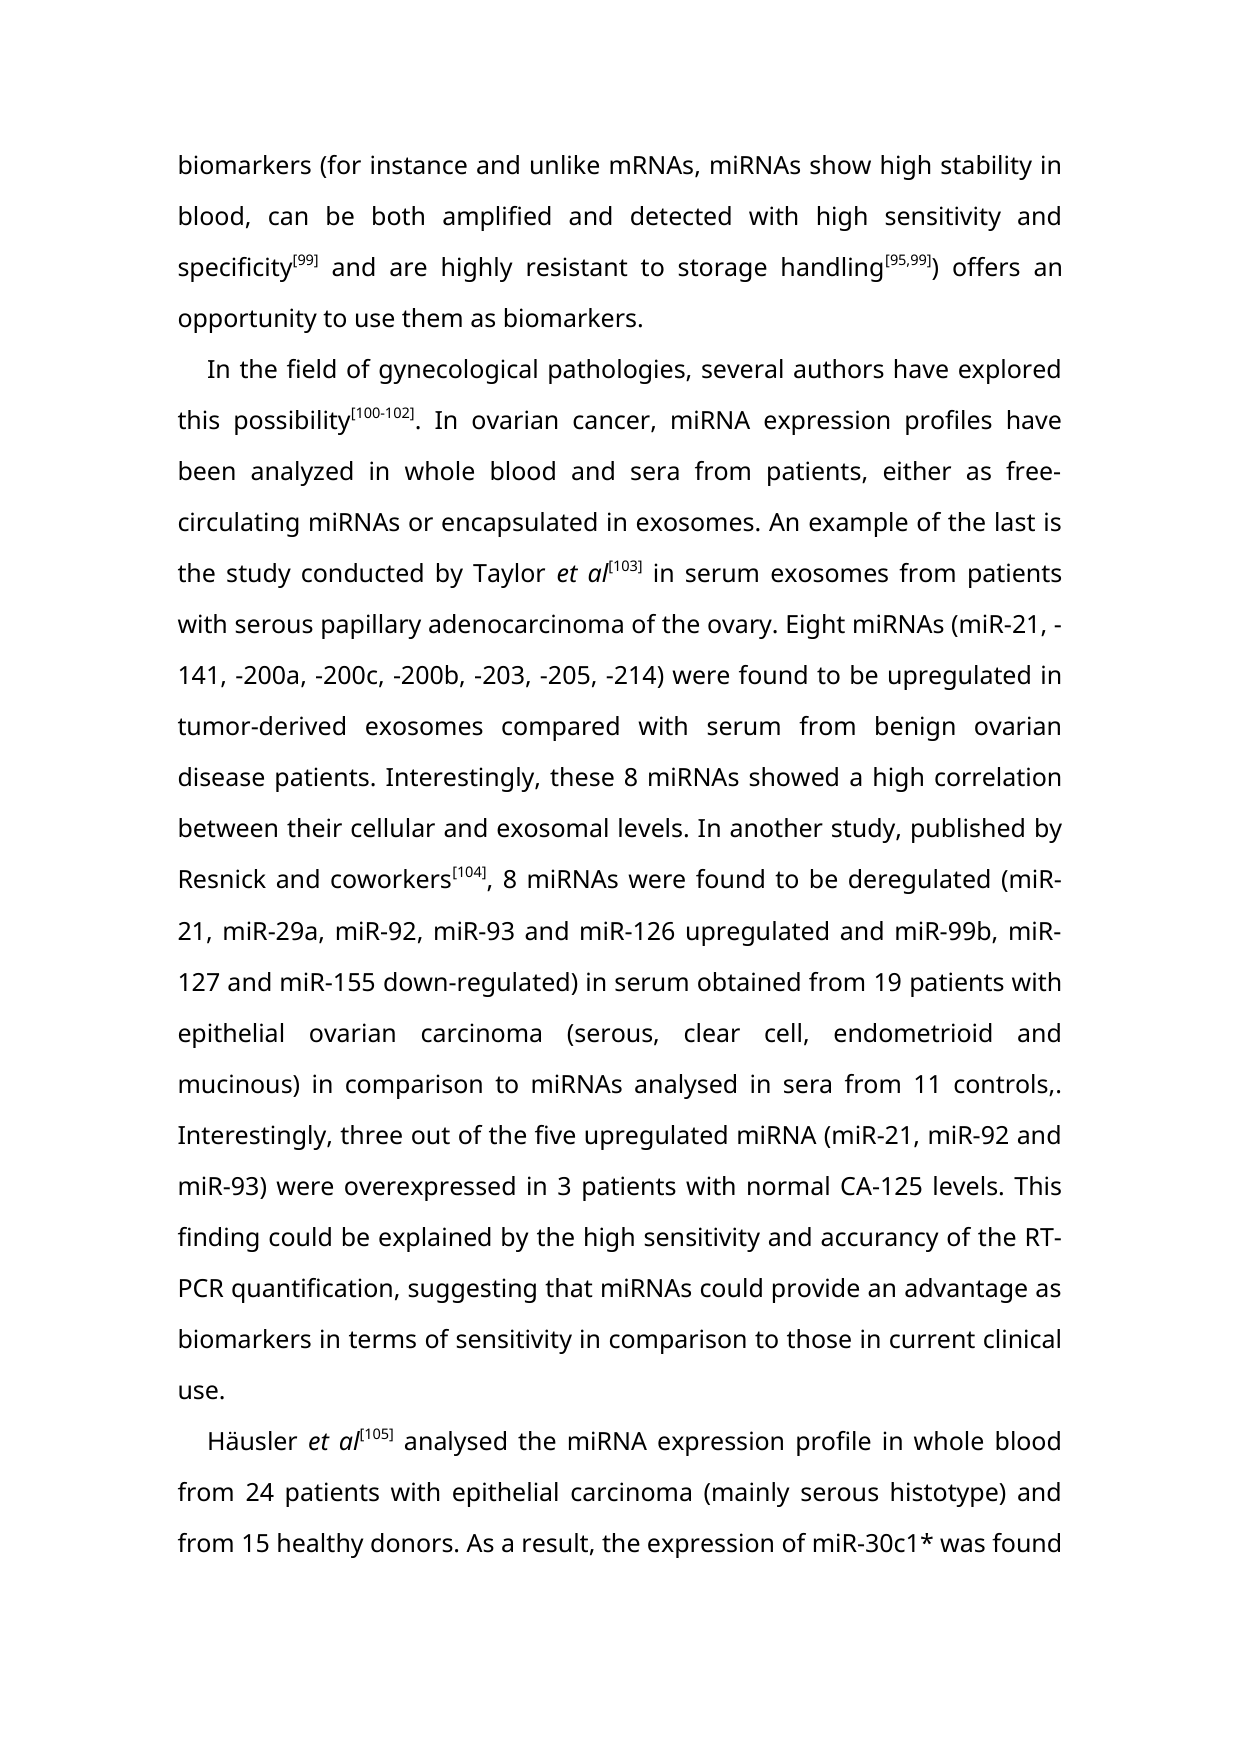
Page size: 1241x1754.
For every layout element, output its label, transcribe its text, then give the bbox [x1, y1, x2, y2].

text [177, 1424, 1063, 1560]
text In the field of gynecological pathologies, several authors have explored this possibility[100-102]. In ovarian cancer, miRNA expression profiles have been analyzed in whole blood and sera from patients, either as free-circulating miRNAs or encapsulated in exosomes. An example of the last is the study conducted by Taylor et al[103] in serum exosomes from patients with serous papillary adenocarcinoma of the ovary. Eight miRNAs (miR-21, -141, -200a, -200c, -200b, -203, -205, -214) were found to be upregulated in tumor-derived exosomes compared with serum from benign ovarian disease patients. Interestingly, these 8 miRNAs showed a high correlation between their cellular and exosomal levels. In another study, published by Resnick and coworkers[104], 8 miRNAs were found to be deregulated (miR-21, miR-29a, miR-92, miR-93 and miR-126 upregulated and miR-99b, miR-127 and miR-155 down-regulated) in serum obtained from 19 patients with epithelial ovarian carcinoma (serous, clear cell, endometrioid and mucinous) in comparison to miRNAs analysed in sera from 11 controls,. Interestingly, three out of the five upregulated miRNA (miR-21, miR-92 and miR-93) were overexpressed in 3 patients with normal CA-125 levels. This finding could be explained by the high sensitivity and accurancy of the RT-PCR quantification, suggesting that miRNAs could provide an advantage as biomarkers in terms of sensitivity in comparison to those in current clinical use. [177, 352, 1063, 1407]
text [177, 148, 1063, 335]
